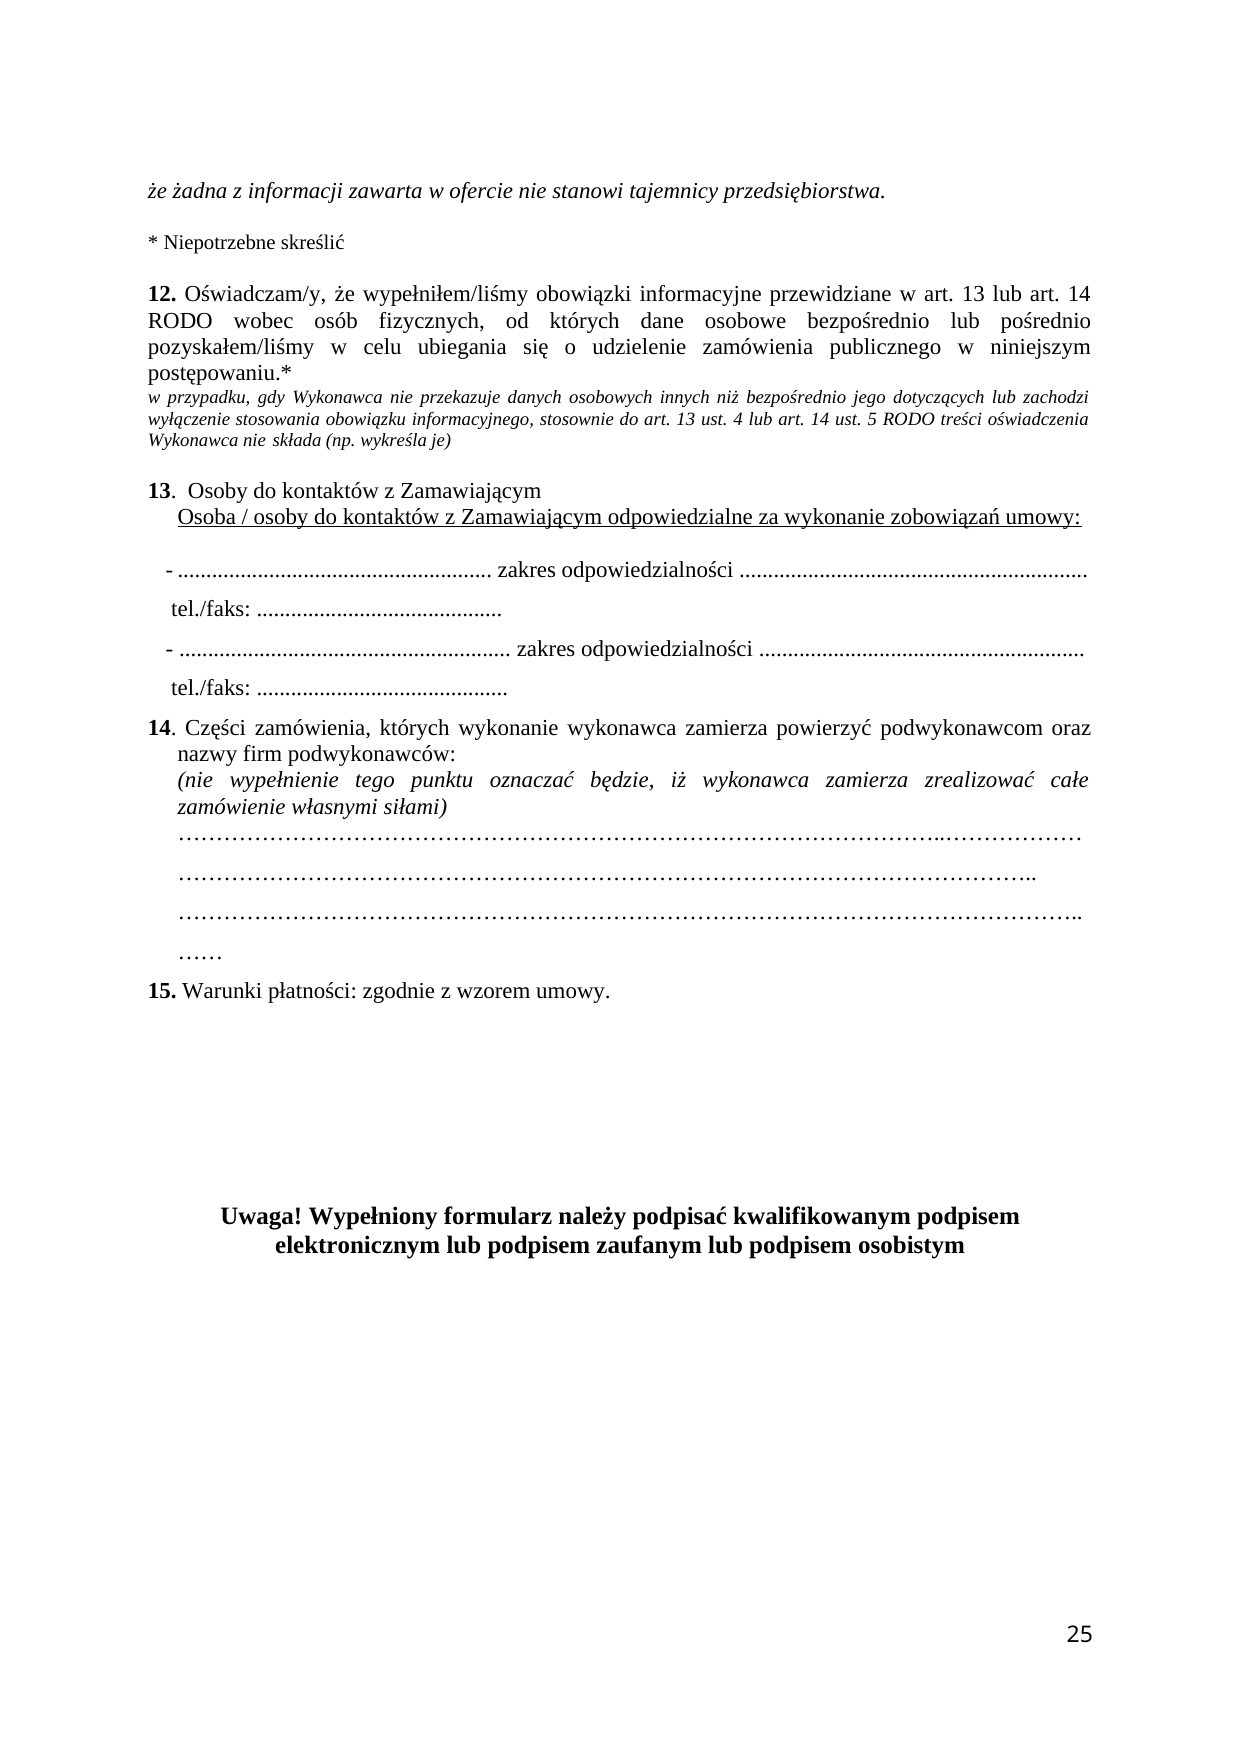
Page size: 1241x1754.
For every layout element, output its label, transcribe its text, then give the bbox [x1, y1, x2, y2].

text 15. Warunki płatności: zgodnie z wzorem umowy. [148, 977, 1093, 1003]
text …………………………………………………………………………………………………..………………………………………………………………………………………………………..…… [177, 859, 1093, 964]
text tel./faks: ........................................... [165, 595, 1093, 622]
text w przypadku, gdy Wykonawca nie przekazuje danych osobowych innych niż bezpośrednio jego dotyczących lub zachodzi wyłączenie stosowania obowiązku informacyjnego, stosownie do art. 13 ust. 4 lub art. 14 ust. 5 RODO treści oświadczenia Wykonawca nie składa (np. wykreśla je) [148, 386, 1093, 451]
text * Niepotrzebne skreślić [148, 230, 1093, 254]
text (nie wypełnienie tego punktu oznaczać będzie, iż wykonawca zamierza zrealizować całe zamówienie własnymi siłami) [177, 767, 1093, 819]
text - .......................................................... zakres odpowiedzialności ......................................................... tel./faks: ............................................ [165, 635, 1093, 701]
text Osoba / osoby do kontaktów z Zamawiającym odpowiedzialne za wykonanie zobowiązań umowy: [177, 503, 1093, 529]
text 13. Osoby do kontaktów z Zamawiającym [148, 477, 1093, 503]
text Uwaga! Wypełniony formularz należy podpisać kwalifikowanym podpisem elektronicznym lub podpisem zaufanym lub podpisem osobistym [148, 1201, 1093, 1259]
list ....................................................... zakres odpowiedzialności ............................................................. [165, 556, 1093, 582]
text 14. Części zamówienia, których wykonanie wykonawca zamierza powierzyć podwykonawcom oraz nazwy firm podwykonawców: [148, 714, 1093, 767]
text 12. Oświadczam/y, że wypełniłem/liśmy obowiązki informacyjne przewidziane w art. 13 lub art. 14 RODO wobec osób fizycznych, od których dane osobowe bezpośrednio lub pośrednio pozyskałem/liśmy w celu ubiegania się o udzielenie zamówienia publicznego w niniejszym postępowaniu.* [148, 280, 1093, 386]
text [148, 177, 1071, 204]
text ………………………………………………………………………………………..……………… [177, 819, 1093, 846]
